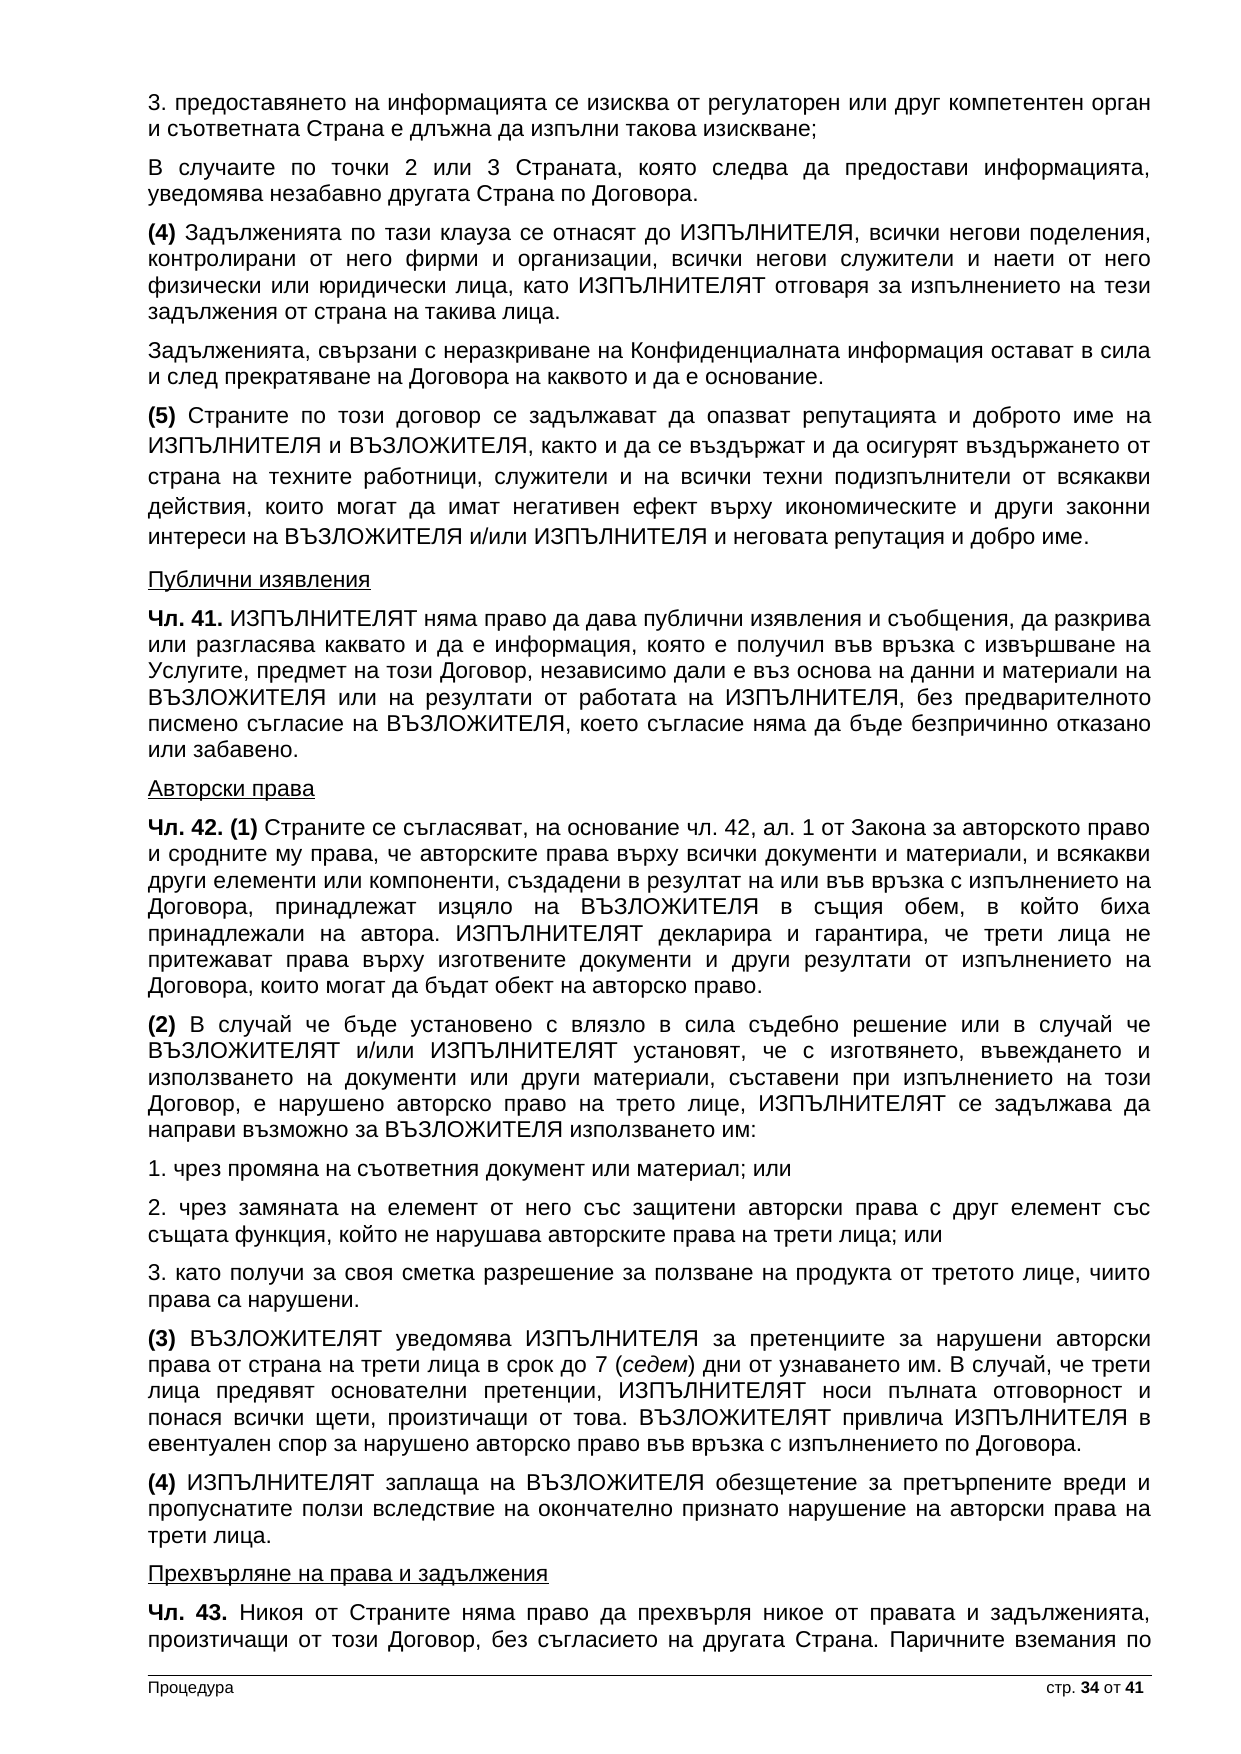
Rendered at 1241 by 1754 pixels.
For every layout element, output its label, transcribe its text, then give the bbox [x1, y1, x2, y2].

text (2) В случай че бъде установено с влязло в сила съдебно решение или в случай че ВЪЗЛОЖИТЕЛЯТ и/или ИЗПЪЛНИТЕЛЯТ установят, че с изготвянето, въвеждането и използването на документи или други материали, съставени при изпълнението на този Договор, е нарушено авторско право на трето лице, ИЗПЪЛНИТЕЛЯТ се задължава да направи възможно за ВЪЗЛОЖИТЕЛЯ използването им: [148, 1011, 1152, 1143]
text (3) ВЪЗЛОЖИТЕЛЯТ уведомява ИЗПЪЛНИТЕЛЯ за претенциите за нарушени авторски права от страна на трети лица в срок до 7 (седем) дни от узнаването им. В случай, че трети лица предявят основателни претенции, ИЗПЪЛНИТЕЛЯТ носи пълната отговорност и понася всички щети, произтичащи от това. ВЪЗЛОЖИТЕЛЯТ привлича ИЗПЪЛНИТЕЛЯ в евентуален спор за нарушено авторско право във връзка с изпълнението по Договора. [148, 1324, 1152, 1456]
text Прехвърляне на права и задължения [148, 1560, 1152, 1587]
text 3. предоставянето на информацията се изисква от регулаторен или друг компетентен орган и съответната Страна е длъжна да изпълни такова изискване; [148, 89, 1152, 141]
text 3. като получи за своя сметка разрешение за ползване на продукта от третото лице, чиито права са нарушени. [148, 1259, 1152, 1312]
text (5) Страните по този договор се задължават да опазват репутацията и доброто име на ИЗПЪЛНИТЕЛЯ и ВЪЗЛОЖИТЕЛЯ, както и да се въздържат и да осигурят въздържането от страна на техните работници, служители и на всички техни подизпълнители от всякакви действия, които могат да имат негативен ефект върху икономическите и други законни интереси на ВЪЗЛОЖИТЕЛЯ и/или ИЗПЪЛНИТЕЛЯ и неговата репутация и добро име. [148, 402, 1152, 549]
text 1. чрез промяна на съответния документ или материал; или [148, 1155, 1152, 1182]
text Авторски права [148, 775, 1152, 802]
text (4) Задълженията по тази клауза се отнасят до ИЗПЪЛНИТЕЛЯ, всички негови поделения, контролирани от него фирми и организации, всички негови служители и наети от него физически или юридически лица, като ИЗПЪЛНИТЕЛЯТ отговаря за изпълнението на тези задължения от страна на такива лица. [148, 219, 1152, 324]
text Публични изявления [148, 566, 1152, 592]
text Чл. 42. (1) Страните се съгласяват, на основание чл. 42, ал. 1 от Закона за авторското право и сродните му права, че авторските права върху всички документи и материали, и всякакви други елементи или компоненти, създадени в резултат на или във връзка с изпълнението на Договора, принадлежат изцяло на ВЪЗЛОЖИТЕЛЯ в същия обем, в който биха принадлежали на автора. ИЗПЪЛНИТЕЛЯТ декларира и гарантира, че трети лица не притежават права върху изготвените документи и други резултати от изпълнението на Договора, които могат да бъдат обект на авторско право. [148, 814, 1152, 998]
text Задълженията, свързани с неразкриване на Конфиденциалната информация остават в сила и след прекратяване на Договора на каквото и да е основание. [148, 337, 1152, 390]
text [148, 1599, 1152, 1652]
text Чл. 41. ИЗПЪЛНИТЕЛЯТ няма право да дава публични изявления и съобщения, да разкрива или разгласява каквато и да е информация, която е получил във връзка с извършване на Услугите, предмет на този Договор, независимо дали е въз основа на данни и материали на ВЪЗЛОЖИТЕЛЯ или на резултати от работата на ИЗПЪЛНИТЕЛЯ, без предварителното писмено съгласие на ВЪЗЛОЖИТЕЛЯ, което съгласие няма да бъде безпричинно отказано или забавено. [148, 604, 1152, 763]
text (4) ИЗПЪЛНИТЕЛЯТ заплаща на ВЪЗЛОЖИТЕЛЯ обезщетение за претърпените вреди и пропуснатите ползи вследствие на окончателно признато нарушение на авторски права на трети лица. [148, 1469, 1152, 1548]
text В случаите по точки 2 или 3 Страната, която следва да предостави информацията, уведомява незабавно другата Страна по Договора. [148, 154, 1152, 207]
text 2. чрез замяната на елемент от него със защитени авторски права с друг елемент със същата функция, който не нарушава авторските права на трети лица; или [148, 1194, 1152, 1247]
